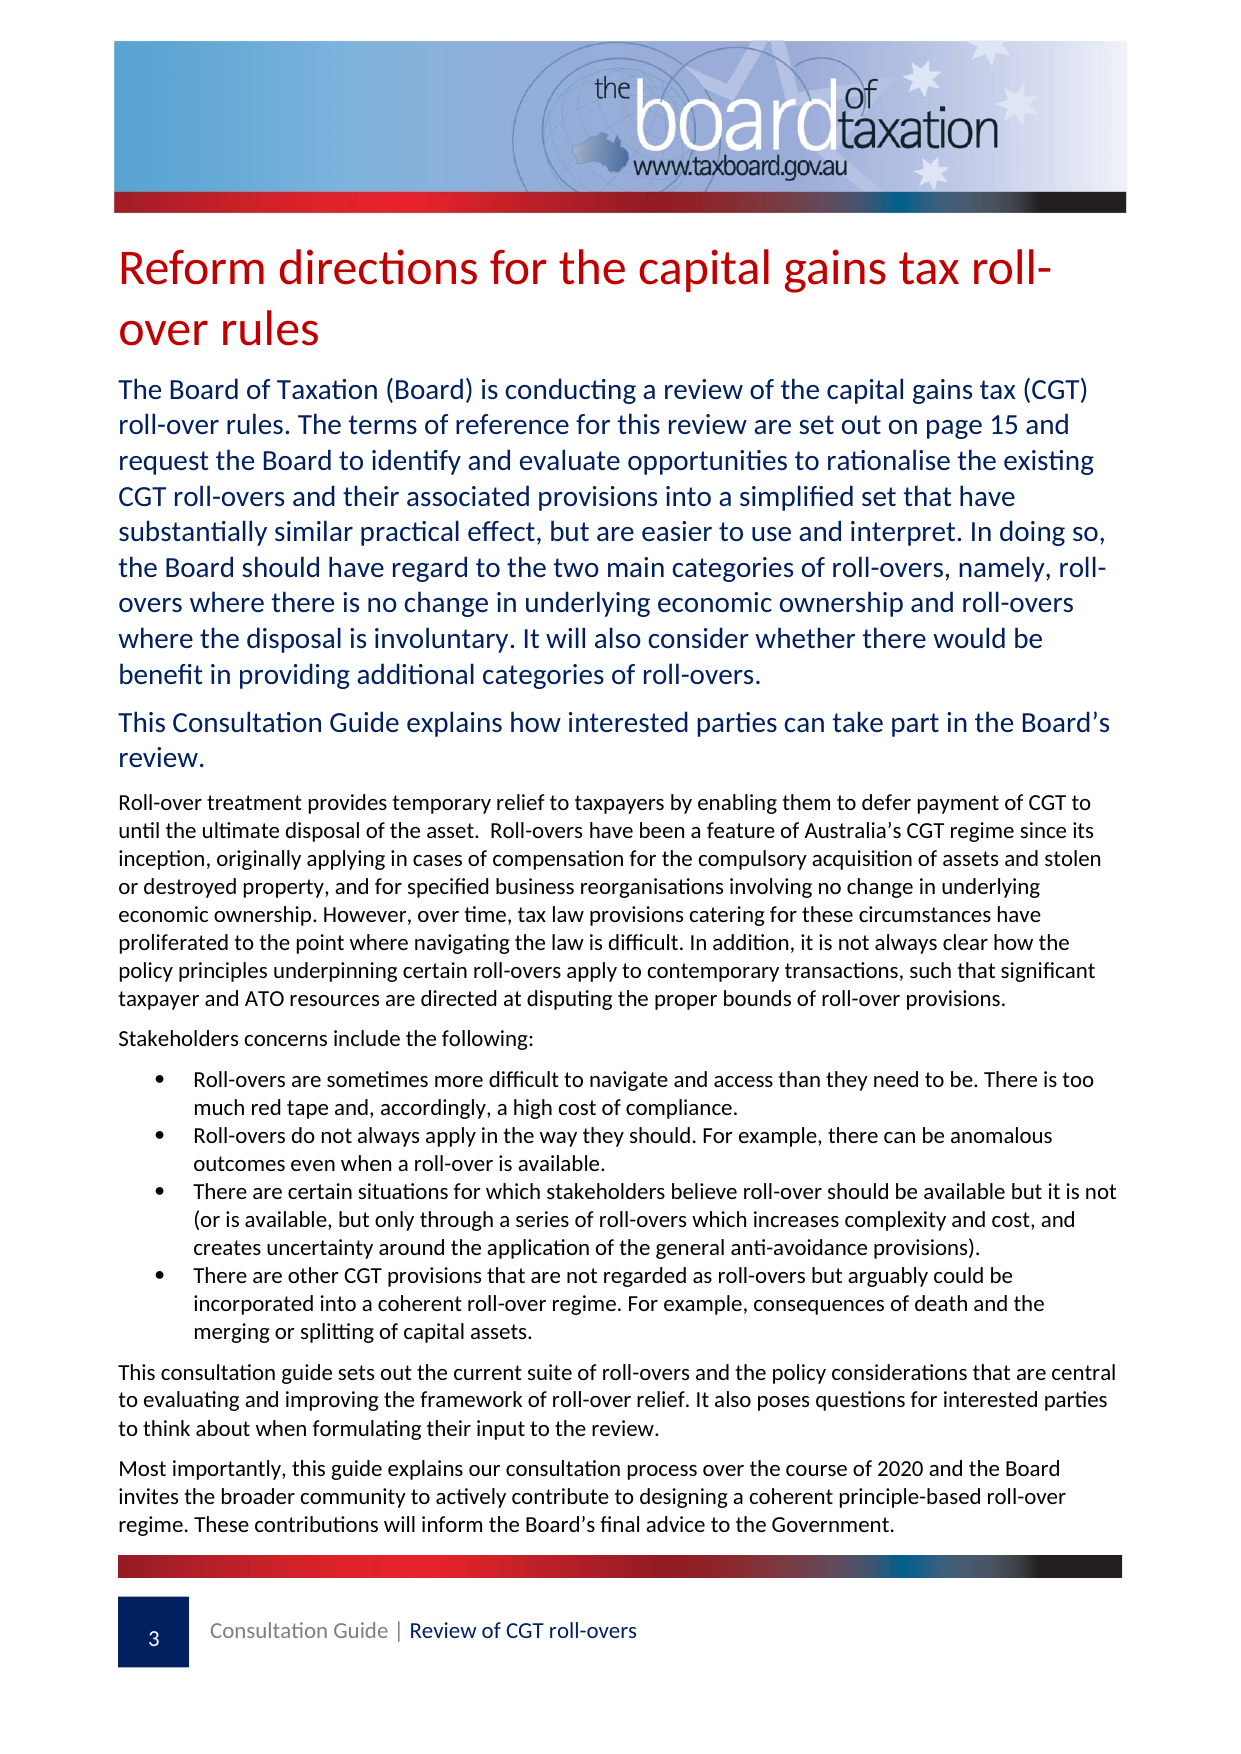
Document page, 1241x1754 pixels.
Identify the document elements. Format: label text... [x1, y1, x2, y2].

list Roll-overs do not always apply in the way they should. For example, there can be anomalous outcomes even when a roll-over is available. [156, 1121, 1122, 1177]
text Roll-over treatment provides temporary relief to taxpayers by enabling them to defer payment of CGT to until the ultimate disposal of the asset. Roll-overs have been a feature of Australia’s CGT regime since its inception, originally applying in cases of compensation for the compulsory acquisition of assets and stolen or destroyed property, and for specified business reorganisations involving no change in underlying economic ownership. However, over time, tax law provisions catering for these circumstances have proliferated to the point where navigating the law is difficult. In addition, it is not always clear how the policy principles underpinning certain roll-overs apply to contemporary transactions, such that significant taxpayer and ATO resources are directed at disputing the proper bounds of roll-over provisions. [118, 788, 1122, 1012]
list There are certain situations for which stakeholders believe roll-over should be available but it is not (or is available, but only through a series of roll-overs which increases complexity and cost, and creates uncertainty around the application of the general anti-avoidance provisions). [156, 1177, 1122, 1261]
list Roll-overs are sometimes more difficult to navigate and access than they need to be. There is too much red tape and, accordingly, a high cost of compliance. [156, 1065, 1122, 1121]
picture [118, 1555, 897, 1578]
text Most importantly, this guide explains our consultation process over the course of 2020 and the Board invites the broader community to actively contribute to designing a coherent principle-based roll-over regime. These contributions will inform the Board’s final advice to the Government. [118, 1454, 1122, 1538]
text The Board of Taxation (Board) is conducting a review of the capital gains tax (CGT) roll-over rules. The terms of reference for this review are set out on page 15 and request the Board to identify and evaluate opportunities to rationalise the existing CGT roll-overs and their associated provisions into a simplified set that have substantially similar practical effect, but are easier to use and interpret. In doing so, the Board should have regard to the two main categories of roll-overs, namely, roll-overs where there is no change in underlying economic ownership and roll-overs where the disposal is involuntary. It will also consider whether there would be benefit in providing additional categories of roll-overs. [118, 371, 1122, 691]
picture [62, 0, 1179, 252]
text This consultation guide sets out the current suite of roll-overs and the policy considerations that are central to evaluating and improving the framework of roll-over relief. It also poses questions for interested parties to think about when formulating their input to the review. [118, 1358, 1122, 1442]
picture [913, 1555, 1123, 1578]
list There are other CGT provisions that are not regarded as roll-overs but arguably could be incorporated into a coherent roll-over regime. For example, consequences of death and the merging or splitting of capital assets. [156, 1261, 1122, 1345]
subtitle Reform directions for the capital gains tax roll-over rules [118, 236, 1122, 358]
text Stakeholders concerns include the following: [118, 1024, 1122, 1052]
text This Consultation Guide explains how interested parties can take part in the Board’s review. [118, 704, 1122, 775]
